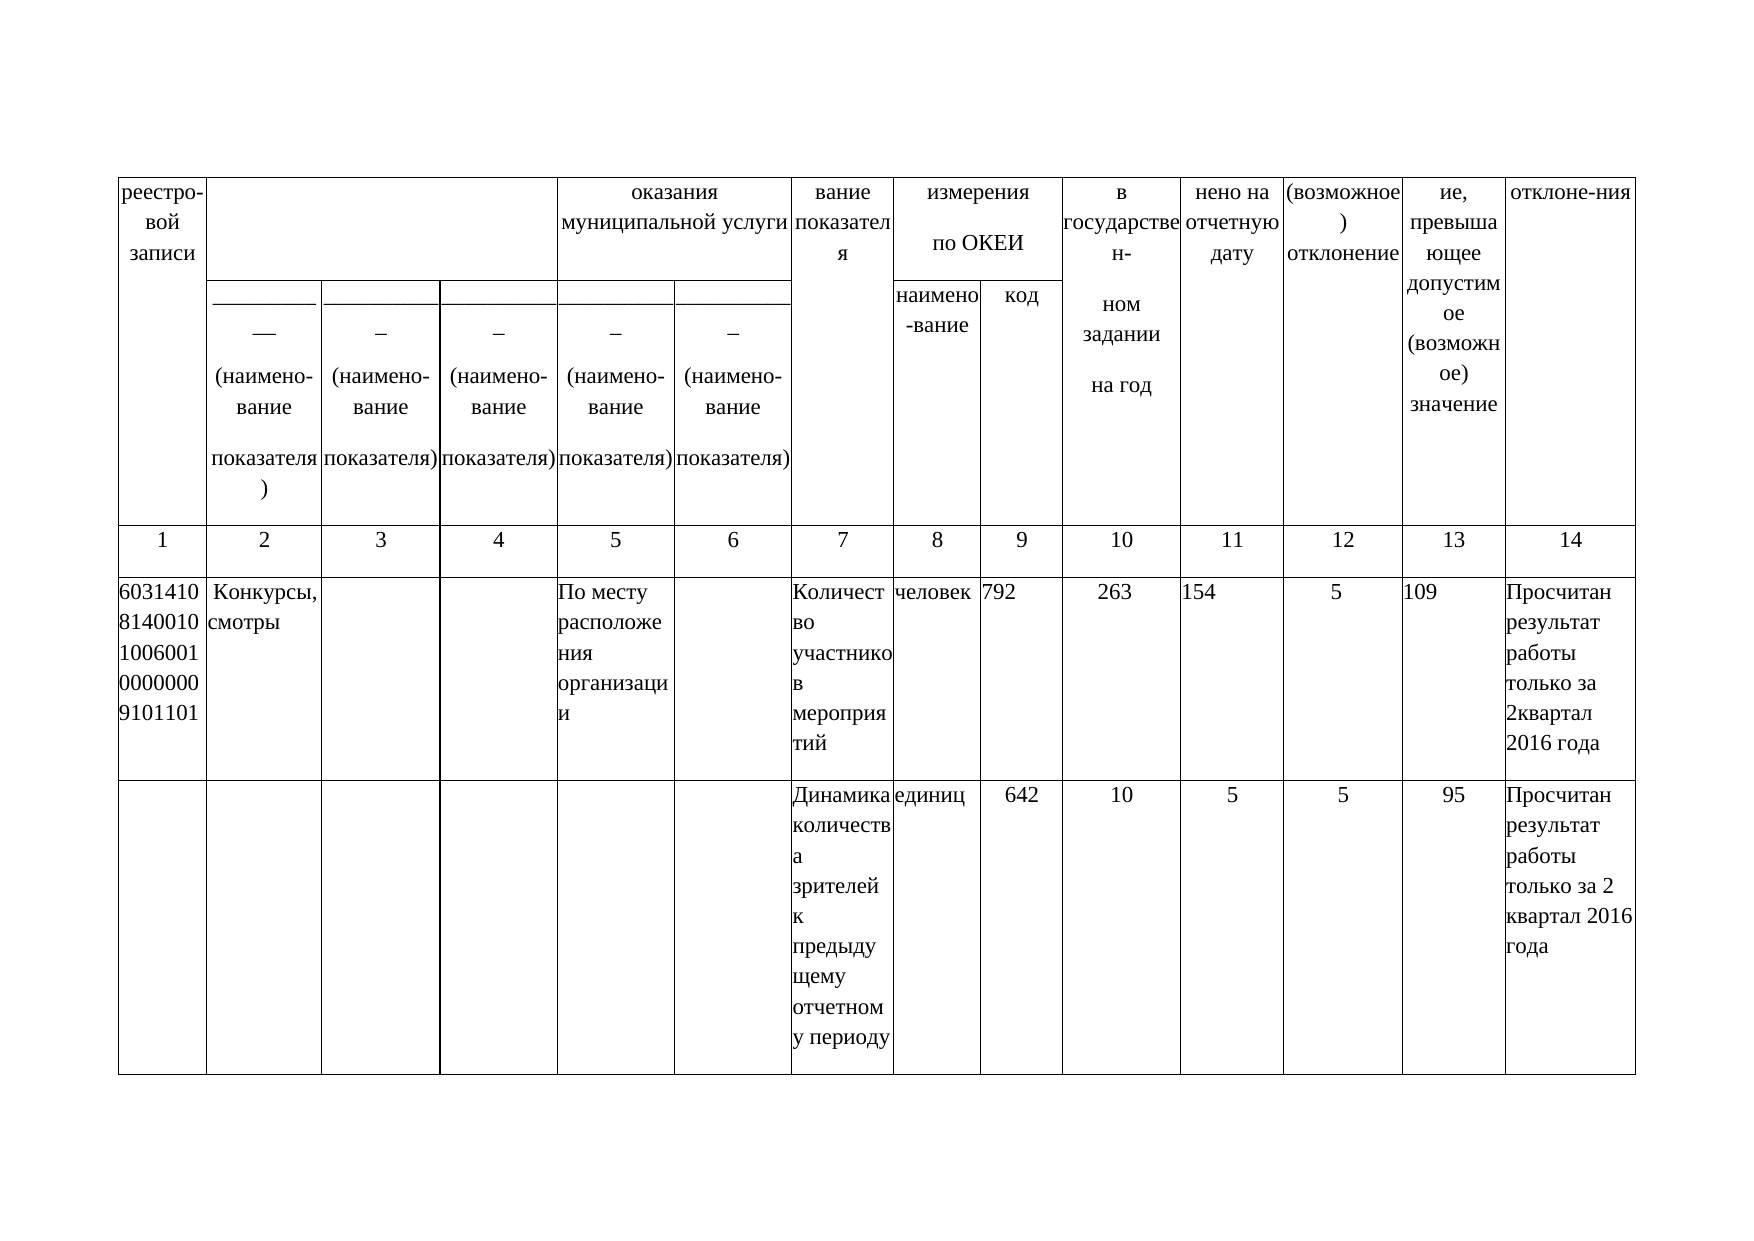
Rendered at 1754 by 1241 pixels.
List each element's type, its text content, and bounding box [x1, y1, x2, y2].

table_cell причина отклоне-ния [1506, 178, 1635, 525]
table_cell Просчитан результат работы только за 2квартал 2016 года [1506, 578, 1635, 780]
table_cell 10 [1063, 526, 1180, 577]
table_cell единиц [894, 781, 980, 1074]
table_cell 4 [441, 526, 557, 577]
table_cell 60314108140010100600100000009101101 [119, 578, 206, 780]
table_cell ___________ (наимено-вание показателя) [207, 281, 321, 525]
table_cell человек [894, 578, 980, 780]
table_cell [558, 781, 674, 1074]
table_cell 95 [1403, 781, 1505, 1074]
table_cell Конкурсы, смотры [207, 578, 321, 780]
table_cell Просчитан результат работы только за 2 квартал 2016 года [1506, 781, 1635, 1074]
table_cell 5 [1181, 781, 1283, 1074]
table_cell 263 [1063, 578, 1180, 780]
table_cell [675, 578, 791, 780]
table_cell наимено-вание [894, 281, 980, 525]
table_cell [441, 578, 557, 780]
table_cell 2 [207, 526, 321, 577]
table_cell 3 [322, 526, 439, 577]
table_cell [322, 578, 439, 780]
table_cell По месту расположения организации [558, 578, 674, 780]
table_cell ___________ (наимено-вание показателя) [675, 281, 791, 525]
table_cell 5 [558, 526, 674, 577]
table_cell код [981, 281, 1062, 525]
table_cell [1063, 178, 1180, 525]
table_cell [119, 781, 206, 1074]
table_cell 14 [1506, 526, 1635, 577]
table_cell 9 [981, 526, 1062, 577]
table_cell 6 [675, 526, 791, 577]
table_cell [792, 178, 893, 525]
table_cell 13 [1403, 526, 1505, 577]
table_cell Количество участников мероприятий [792, 578, 893, 780]
table_cell 1 [119, 526, 206, 577]
table_cell 109 [1403, 578, 1505, 780]
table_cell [1403, 178, 1505, 525]
table_cell 11 [1181, 526, 1283, 577]
table_cell 642 [981, 781, 1062, 1074]
table_cell 8 [894, 526, 980, 577]
table_cell 5 [1284, 781, 1402, 1074]
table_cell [1284, 178, 1402, 525]
table_cell ___________ (наимено-вание показателя) [441, 281, 557, 525]
table_cell 7 [792, 526, 893, 577]
table_cell [207, 781, 321, 1074]
table_cell 154 [1181, 578, 1283, 780]
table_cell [894, 178, 1062, 280]
table_cell 10 [1063, 781, 1180, 1074]
table_cell ___________ (наимено-вание показателя) [558, 281, 674, 525]
table_cell ___________ (наимено-вание показателя) [322, 281, 439, 525]
table_cell 12 [1284, 526, 1402, 577]
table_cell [1181, 178, 1283, 525]
table_cell Динамика количества зрителей к предыдущему отчетному периоду [792, 781, 893, 1074]
table_cell 5 [1284, 578, 1402, 780]
table_cell 792 [981, 578, 1062, 780]
table_cell [441, 781, 557, 1074]
table_cell [675, 781, 791, 1074]
table_cell [322, 781, 439, 1074]
